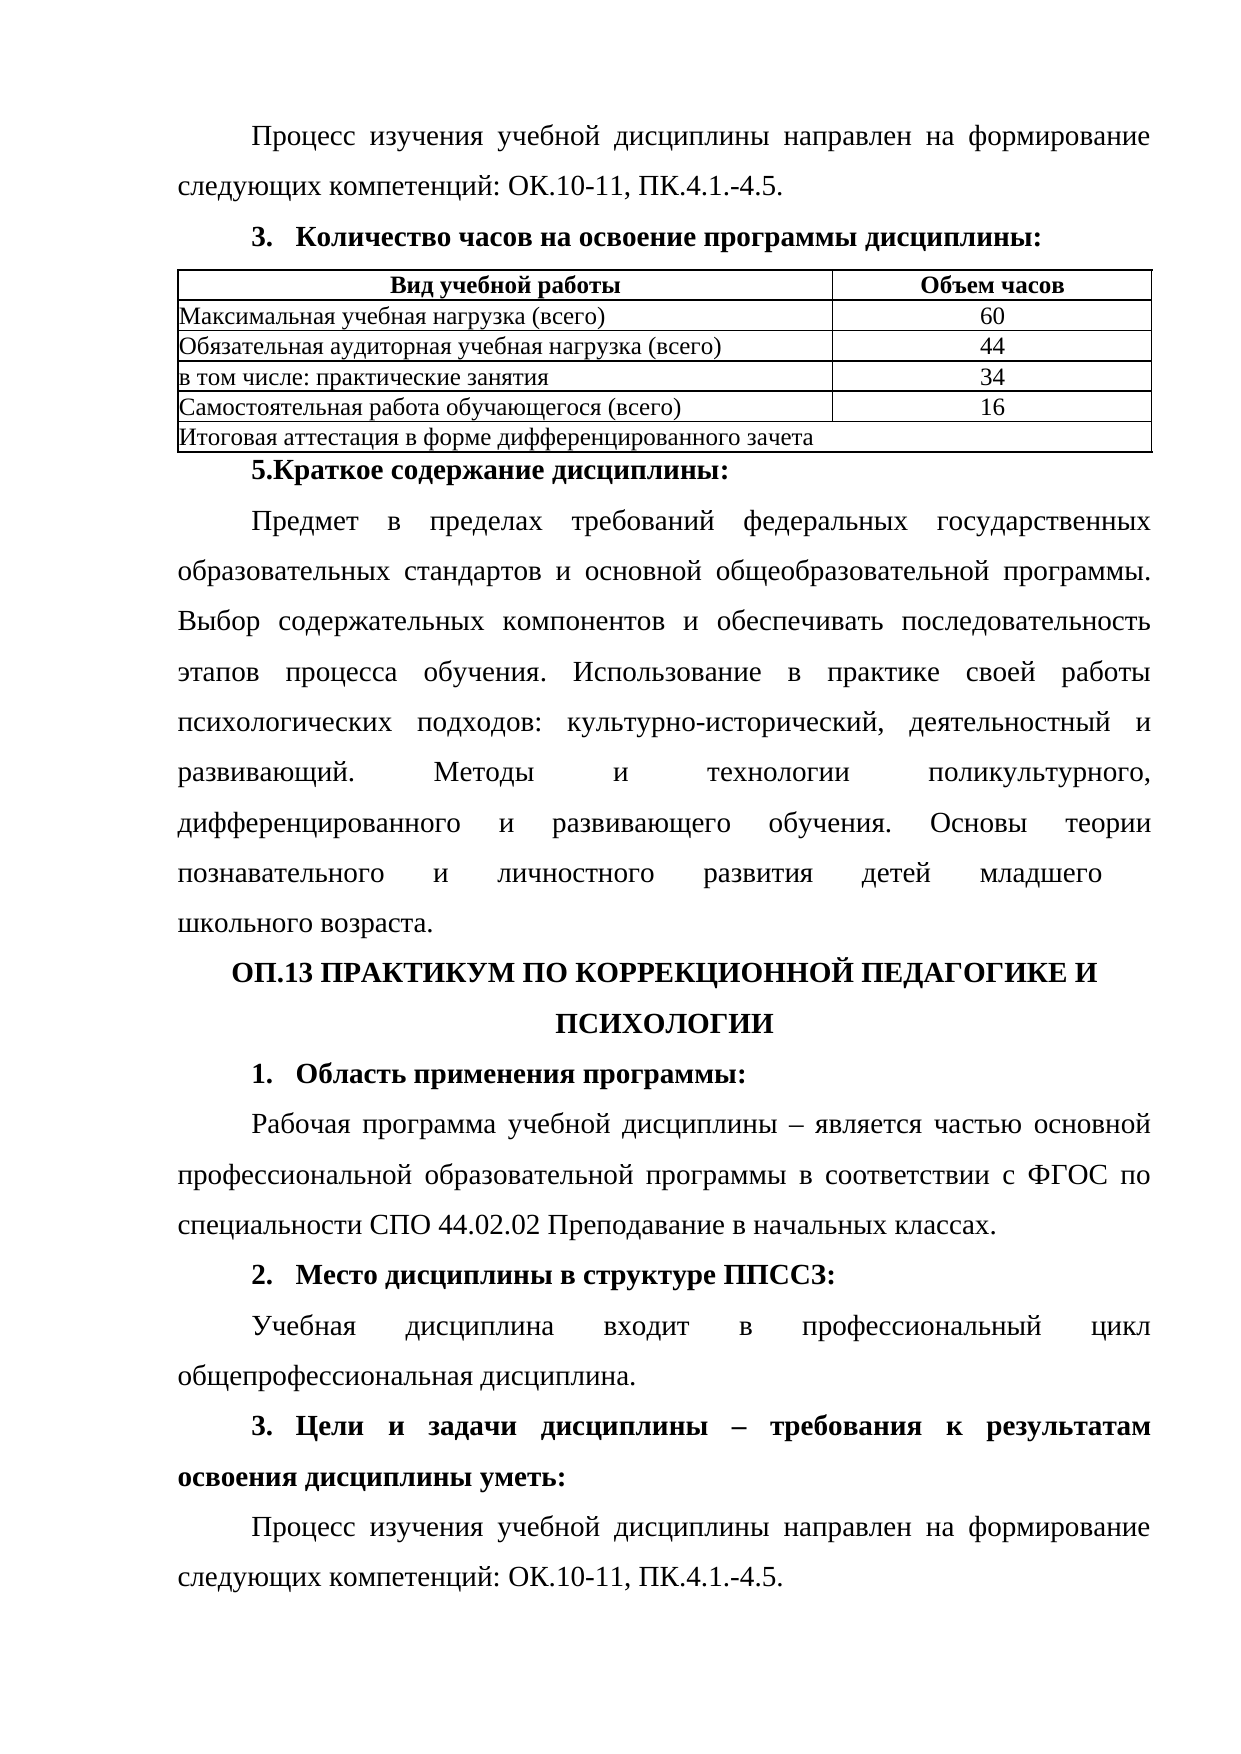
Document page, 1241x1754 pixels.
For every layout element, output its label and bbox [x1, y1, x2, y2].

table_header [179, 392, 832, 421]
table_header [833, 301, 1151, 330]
table_header [177, 118, 1152, 269]
table_header [177, 453, 1152, 1606]
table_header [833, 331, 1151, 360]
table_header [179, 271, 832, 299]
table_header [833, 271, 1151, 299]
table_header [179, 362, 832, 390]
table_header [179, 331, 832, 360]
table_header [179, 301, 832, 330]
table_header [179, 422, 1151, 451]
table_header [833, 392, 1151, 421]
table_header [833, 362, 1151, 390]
